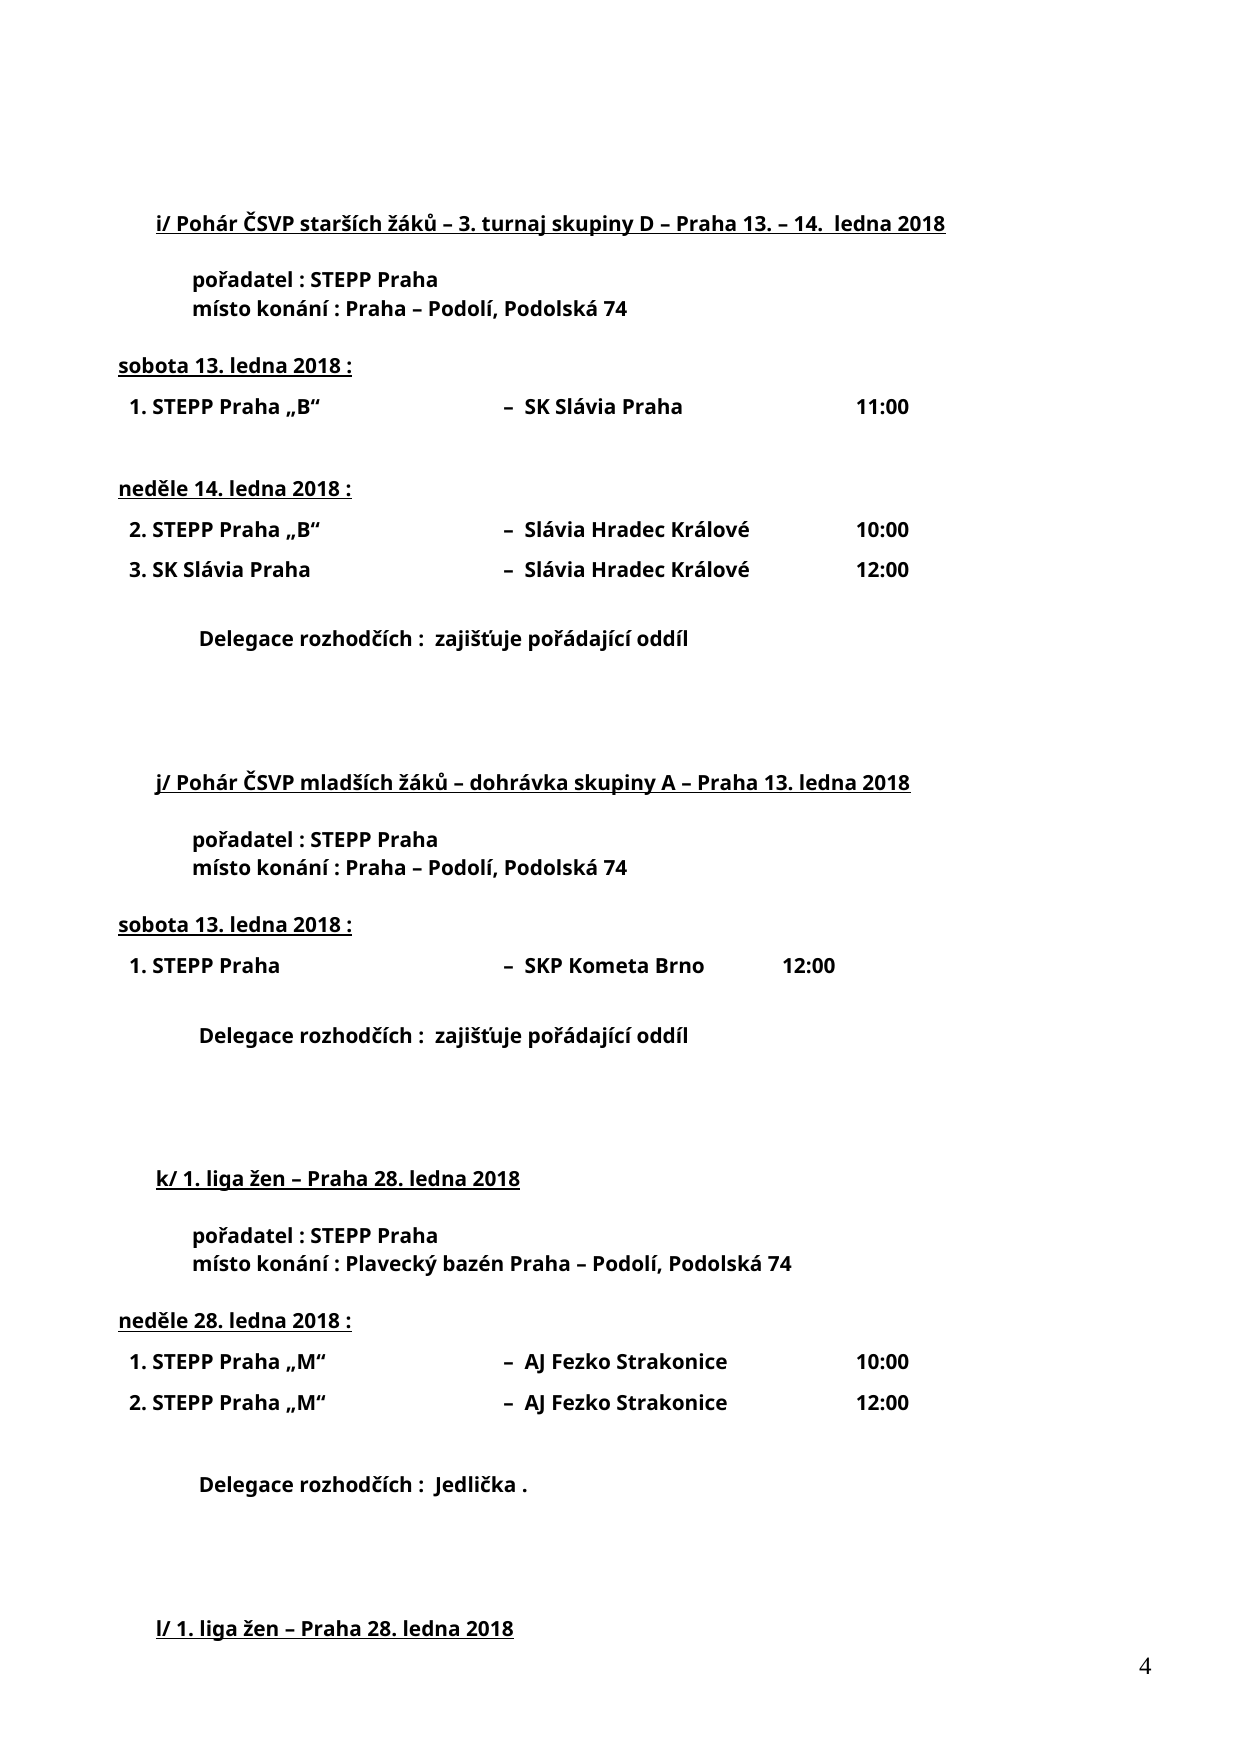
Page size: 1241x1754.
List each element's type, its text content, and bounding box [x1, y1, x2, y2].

text neděle 28. ledna 2018 : [118, 1306, 1152, 1335]
text Delegace rozhodčích : zajišťuje pořádající oddíl [118, 1021, 1152, 1049]
text místo konání : Praha – Podolí, Podolská 74 [118, 853, 1152, 882]
text i/ Pohár ČSVP starších žáků – 3. turnaj skupiny D – Praha 13. – 14. ledna 2018 [156, 209, 1152, 237]
text 2. STEPP Praha „B“ – Slávia Hradec Králové 10:00 [118, 515, 1152, 543]
text 1. STEPP Praha „M“ – AJ Fezko Strakonice 10:00 [118, 1347, 1152, 1376]
text sobota 13. ledna 2018 : [118, 351, 1152, 379]
text pořadatel : STEPP Praha [118, 825, 1152, 853]
text neděle 14. ledna 2018 : [118, 474, 1152, 502]
text pořadatel : STEPP Praha [118, 1221, 1152, 1249]
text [118, 1249, 1152, 1278]
text 2. STEPP Praha „M“ – AJ Fezko Strakonice 12:00 [118, 1388, 1152, 1417]
text 3. SK Slávia Praha – Slávia Hradec Králové 12:00 [118, 556, 1152, 584]
text 1. STEPP Praha – SKP Kometa Brno 12:00 [118, 951, 1152, 979]
text 1. STEPP Praha „B“ – SK Slávia Praha 11:00 [118, 392, 1152, 420]
text j/ Pohár ČSVP mladších žáků – dohrávka skupiny A – Praha 13. ledna 2018 [156, 768, 1152, 796]
text místo konání : Praha – Podolí, Podolská 74 [118, 294, 1152, 322]
text l/ 1. liga žen – Praha 28. ledna 2018 [156, 1614, 1152, 1642]
text pořadatel : STEPP Praha [118, 266, 1152, 294]
text Delegace rozhodčích : zajišťuje pořádající oddíl [118, 624, 1152, 653]
text k/ 1. liga žen – Praha 28. ledna 2018 [156, 1164, 1152, 1193]
text Delegace rozhodčích : Jedlička . [118, 1470, 1152, 1499]
text sobota 13. ledna 2018 : [118, 910, 1152, 938]
